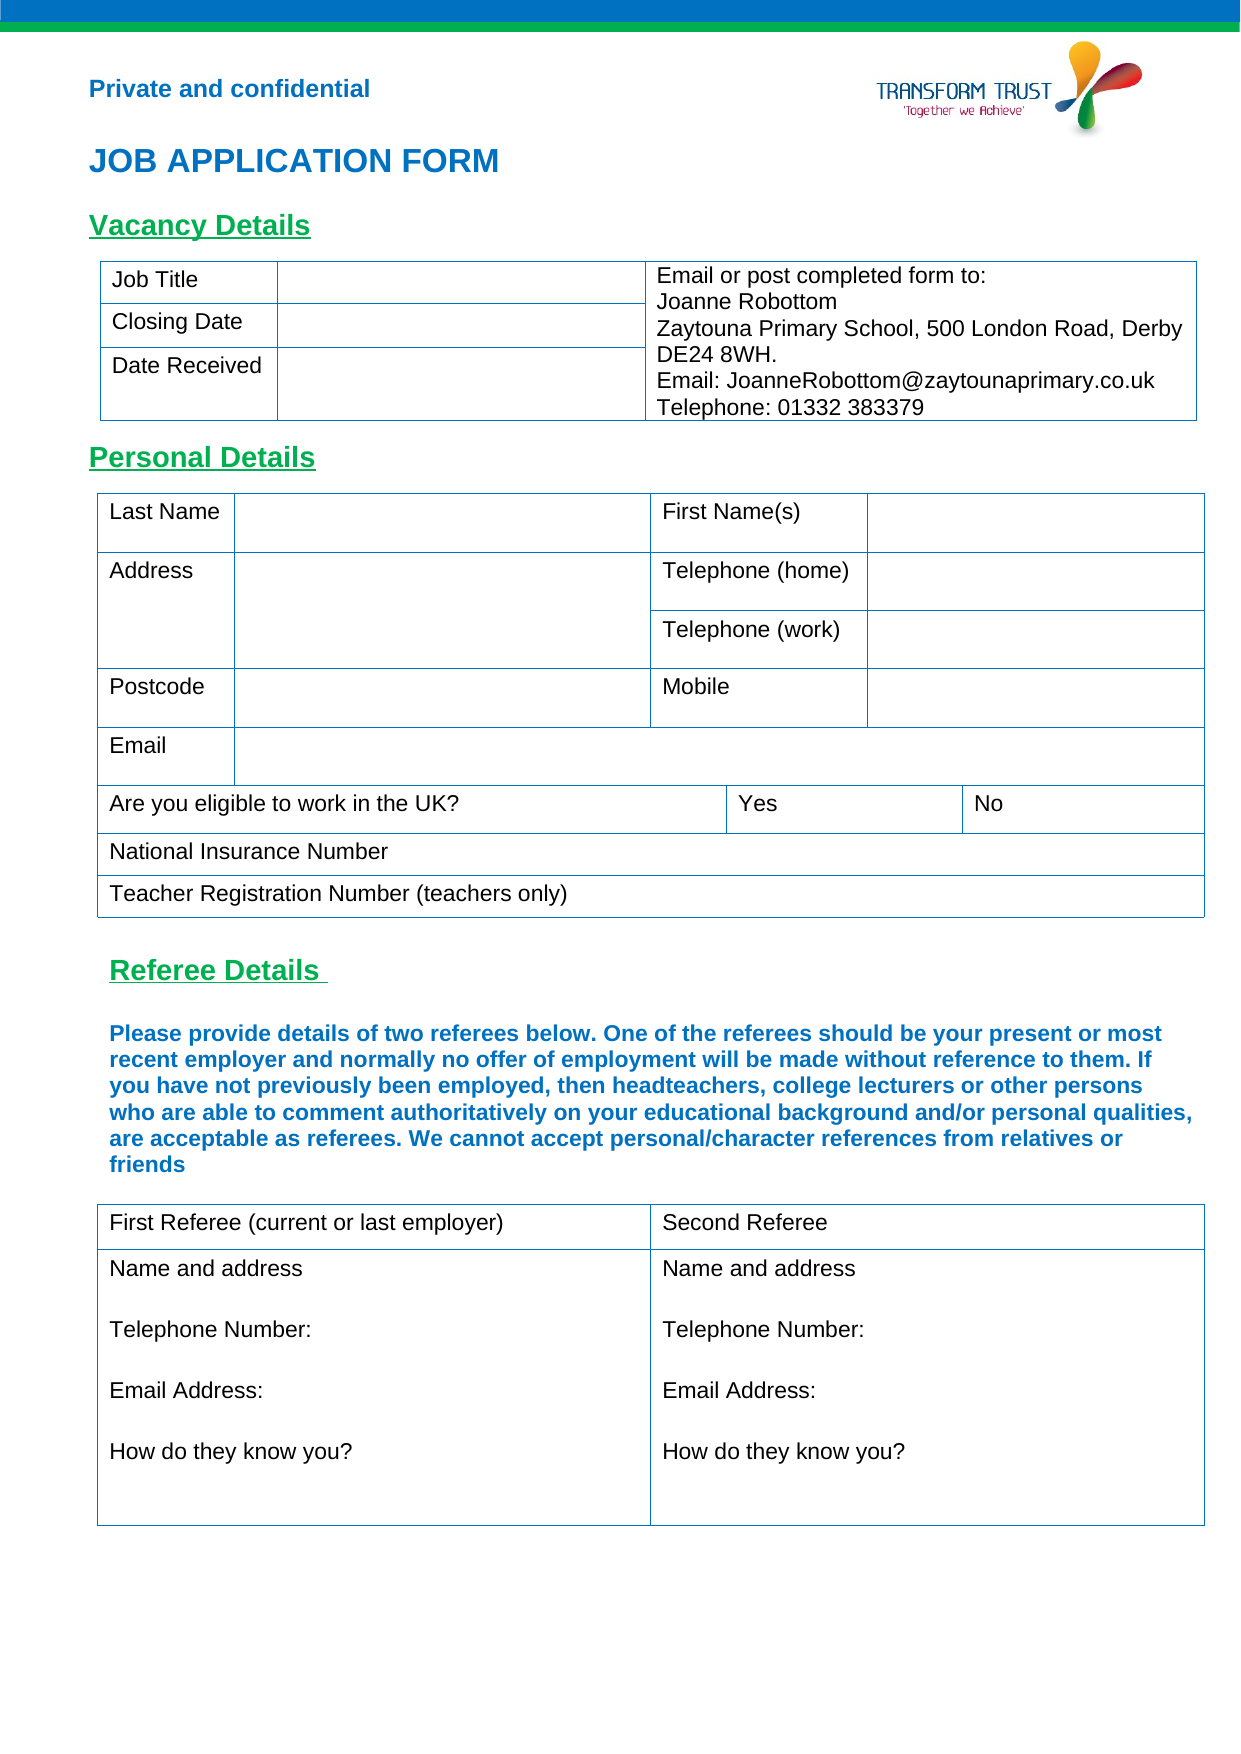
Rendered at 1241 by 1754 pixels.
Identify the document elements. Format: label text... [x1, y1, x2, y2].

text Private and confidential [89, 74, 857, 103]
table_cell First Referee (current or last employer) [98, 1205, 650, 1249]
table_header Job Title [101, 262, 277, 303]
table_cell [235, 669, 650, 727]
table_header [235, 494, 650, 552]
text Vacancy Details [89, 208, 1090, 242]
table_cell Telephone (work) [651, 611, 867, 668]
table_cell [868, 553, 1204, 610]
table_cell Email [98, 728, 234, 784]
table_cell Telephone (home) [651, 553, 867, 610]
table_header Email or post completed form to: Joanne Robottom Zaytouna Primary School, 500 London Road, Derby DE24 8WH. Email: JoanneRobottom@zaytounaprimary.co.uk Telephone: 01332 383379 [646, 262, 1196, 420]
table_cell [278, 348, 645, 420]
text JOB APPLICATION FORM [89, 141, 1090, 179]
text Personal Details [89, 440, 1090, 474]
picture [857, 32, 1161, 150]
table_cell National Insurance Number [98, 834, 1204, 875]
table_cell Closing Date [101, 304, 277, 347]
table_cell Name and address Telephone Number: Email Address: How do they know you? [651, 1250, 1204, 1525]
table_header First Name(s) [651, 494, 867, 552]
table_cell [235, 728, 1204, 784]
table_header [868, 494, 1204, 552]
table_cell Address [98, 553, 234, 668]
table_header [278, 262, 645, 303]
table_cell [868, 611, 1204, 668]
table_cell Teacher Registration Number (teachers only) [98, 876, 1204, 917]
table_cell Mobile [651, 669, 867, 727]
table_cell [868, 669, 1204, 727]
table_cell Name and address Telephone Number: Email Address: How do they know you? [98, 1250, 650, 1525]
table_cell Date Received [101, 348, 277, 420]
table_header Last Name [98, 494, 234, 552]
table_cell [235, 553, 650, 668]
table_cell Second Referee [651, 1205, 1204, 1249]
table_cell Referee Details Please provide details of two referees below. One of the referees should be your present or most recent employer and normally no offer of employment will be made without reference to them. If you have not previously been employed, then headteachers, college lecturers or other persons who are able to comment authoritatively on your educational background and/or personal qualities, are acceptable as referees. We cannot accept personal/character references from relatives or friends [98, 918, 1204, 1204]
table_cell Yes [727, 786, 962, 833]
table_cell No [963, 786, 1204, 833]
table_cell Postcode [98, 669, 234, 727]
table_cell [278, 304, 645, 347]
table_cell Are you eligible to work in the UK? [98, 786, 726, 833]
